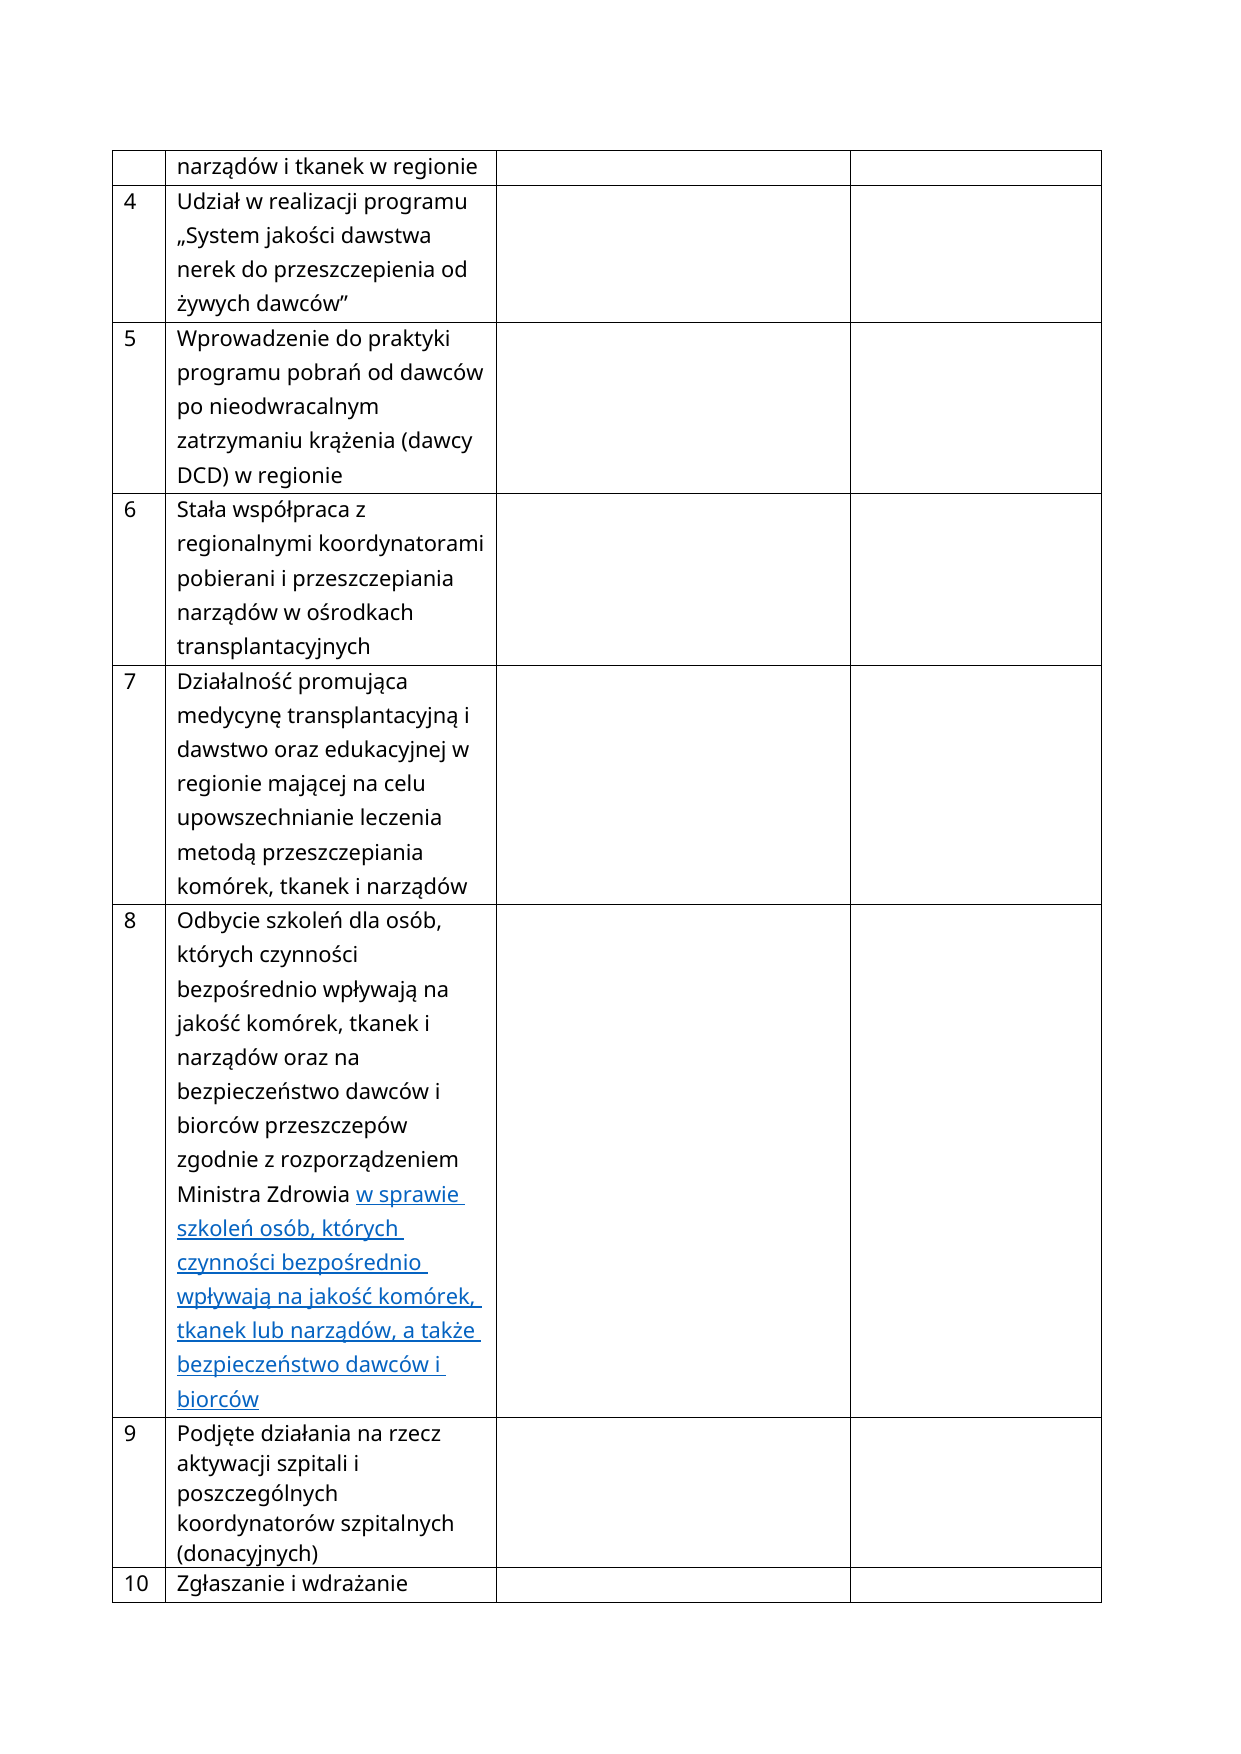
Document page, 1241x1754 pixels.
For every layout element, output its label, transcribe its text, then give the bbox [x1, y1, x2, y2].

table_cell [497, 186, 850, 322]
table_cell 10 [113, 1568, 165, 1602]
table_cell Wprowadzenie do praktyki programu pobrań od dawców po nieodwracalnym zatrzymaniu krążenia (dawcy DCD) w regionie [166, 323, 496, 493]
table_cell 9 [113, 1418, 165, 1567]
table_cell 6 [113, 494, 165, 664]
table_cell Udział w realizacji programu „System jakości dawstwa nerek do przeszczepienia od żywych dawców” [166, 186, 496, 322]
table_cell [851, 905, 1101, 1417]
table_cell [497, 323, 850, 493]
table_cell [851, 323, 1101, 493]
table_cell [497, 151, 850, 185]
table_cell [851, 1418, 1101, 1567]
table_cell 8 [113, 905, 165, 1417]
table_cell [497, 1568, 850, 1602]
table_cell [851, 666, 1101, 904]
table_cell [497, 905, 850, 1417]
table_cell 7 [113, 666, 165, 904]
table_cell 3 [113, 151, 165, 185]
table_cell 5 [113, 323, 165, 493]
table_cell [851, 186, 1101, 322]
table_cell [497, 666, 850, 904]
table_cell [851, 494, 1101, 664]
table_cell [166, 1568, 496, 1602]
table_cell [851, 151, 1101, 185]
table_cell [497, 494, 850, 664]
table_cell Podjęte działania na rzecz aktywacji szpitali i poszczególnych koordynatorów szpitalnych (donacyjnych) [166, 1418, 496, 1567]
table_cell Stała współpraca z regionalnymi koordynatorami pobierani i przeszczepiania narządów w ośrodkach transplantacyjnych [166, 494, 496, 664]
table_cell [497, 1418, 850, 1567]
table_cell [166, 151, 496, 185]
table_cell 4 [113, 186, 165, 322]
table_cell Działalność promująca medycynę transplantacyjną i dawstwo oraz edukacyjnej w regionie mającej na celu upowszechnianie leczenia metodą przeszczepiania komórek, tkanek i narządów [166, 666, 496, 904]
table_cell Odbycie szkoleń dla osób, których czynności bezpośrednio wpływają na jakość komórek, tkanek i narządów oraz na bezpieczeństwo dawców i biorców przeszczepów zgodnie z rozporządzeniem Ministra Zdrowia w sprawie szkoleń osób, których czynności bezpośrednio wpływają na jakość komórek, tkanek lub narządów, a także bezpieczeństwo dawców i biorców [166, 905, 496, 1417]
table_cell [851, 1568, 1101, 1602]
